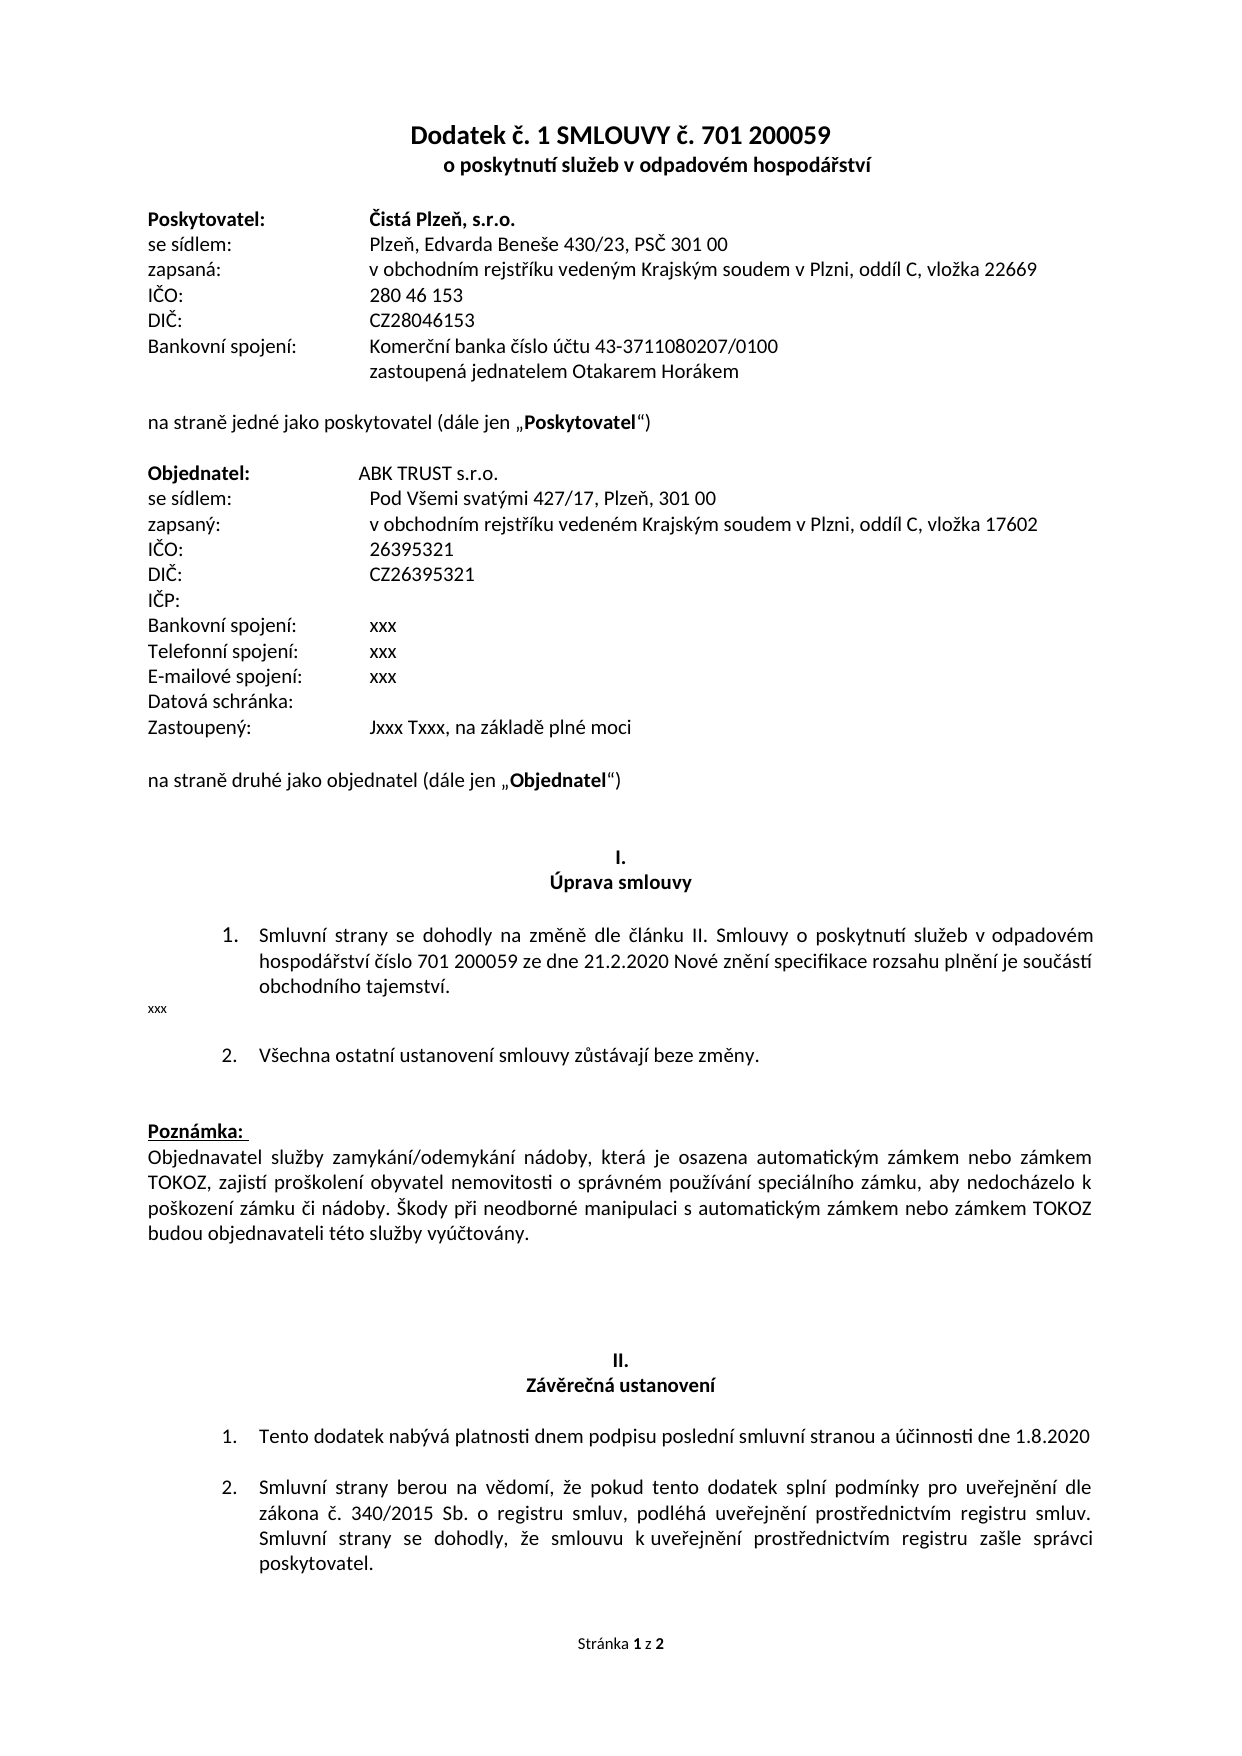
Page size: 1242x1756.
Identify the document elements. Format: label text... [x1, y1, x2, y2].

list Tento dodatek nabývá platnosti dnem podpisu poslední smluvní stranou a účinnosti dne 1.8.2020 [221, 1423, 1094, 1449]
text se sídlem: Plzeň, Edvarda Beneše 430/23, PSČ 301 00 [148, 231, 1094, 257]
text Objednavatel služby zamykání/odemykání nádoby, která je osazena automatickým zámkem nebo zámkem TOKOZ, zajistí proškolení obyvatel nemovitosti o správném používání speciálního zámku, aby nedocházelo k poškození zámku či nádoby. Škody při neodborné manipulaci s automatickým zámkem nebo zámkem TOKOZ budou objednavateli této služby vyúčtovány. [148, 1144, 1094, 1246]
text zapsaný: v obchodním rejstříku vedeném Krajským soudem v Plzni, oddíl C, vložka 17602 [148, 511, 1094, 536]
text Bankovní spojení: Komerční banka číslo účtu 43-3711080207/0100 [148, 333, 1094, 358]
text Úprava smlouvy [148, 869, 1094, 895]
text E-mailové spojení: xxx [148, 663, 1094, 689]
list Smluvní strany berou na vědomí, že pokud tento dodatek splní podmínky pro uveřejnění dle zákona č. 340/2015 Sb. o registru smluv, podléhá uveřejnění prostřednictvím registru smluv. Smluvní strany se dohodly, že smlouvu k uveřejnění prostřednictvím registru zašle správci poskytovatel. [221, 1474, 1094, 1576]
text IČO: 280 46 153 [148, 282, 1094, 307]
text Datová schránka: [148, 689, 1094, 714]
text na straně jedné jako poskytovatel (dále jen „Poskytovatel“) [148, 409, 1094, 434]
text se sídlem: Pod Všemi svatými 427/17, Plzeň, 301 00 [148, 485, 1094, 511]
text Poskytovatel: Čistá Plzeň, s.r.o. [148, 206, 1094, 231]
text II. [148, 1347, 1094, 1373]
text Poznámka: [148, 1118, 1094, 1144]
text xxx [148, 999, 1094, 1017]
text Objednatel: ABK TRUST s.r.o. [148, 460, 1094, 485]
text na straně druhé jako objednatel (dále jen „Objednatel“) [148, 768, 1094, 793]
text IČP: [148, 587, 1094, 612]
text zapsaná: v obchodním rejstříku vedeným Krajským soudem v Plzni, oddíl C, vložka 22669 [148, 257, 1094, 282]
list Smluvní strany se dohodly na změně dle článku II. Smlouvy o poskytnutí služeb v odpadovém hospodářství číslo 701 200059 ze dne 21.2.2020 Nové znění specifikace rozsahu plnění je součástí obchodního tajemství. [221, 920, 1094, 999]
text o poskytnutí služeb v odpadovém hospodářství [148, 151, 1094, 178]
text Zastoupený: Jxxx Txxx, na základě plné moci [148, 714, 1094, 739]
text zastoupená jednatelem Otakarem Horákem [148, 358, 1094, 384]
text IČO: 26395321 [148, 536, 1094, 562]
text Závěrečná ustanovení [148, 1373, 1094, 1398]
text Dodatek č. 1 SMLOUVY č. 701 200059 [148, 118, 1094, 151]
list Všechna ostatní ustanovení smlouvy zůstávají beze změny. [221, 1042, 1094, 1068]
text DIČ: CZ26395321 [148, 562, 1094, 587]
text DIČ: CZ28046153 [148, 307, 1094, 333]
text I. [148, 844, 1094, 869]
text Telefonní spojení: xxx [148, 638, 1094, 663]
text Bankovní spojení: xxx [148, 612, 1094, 638]
